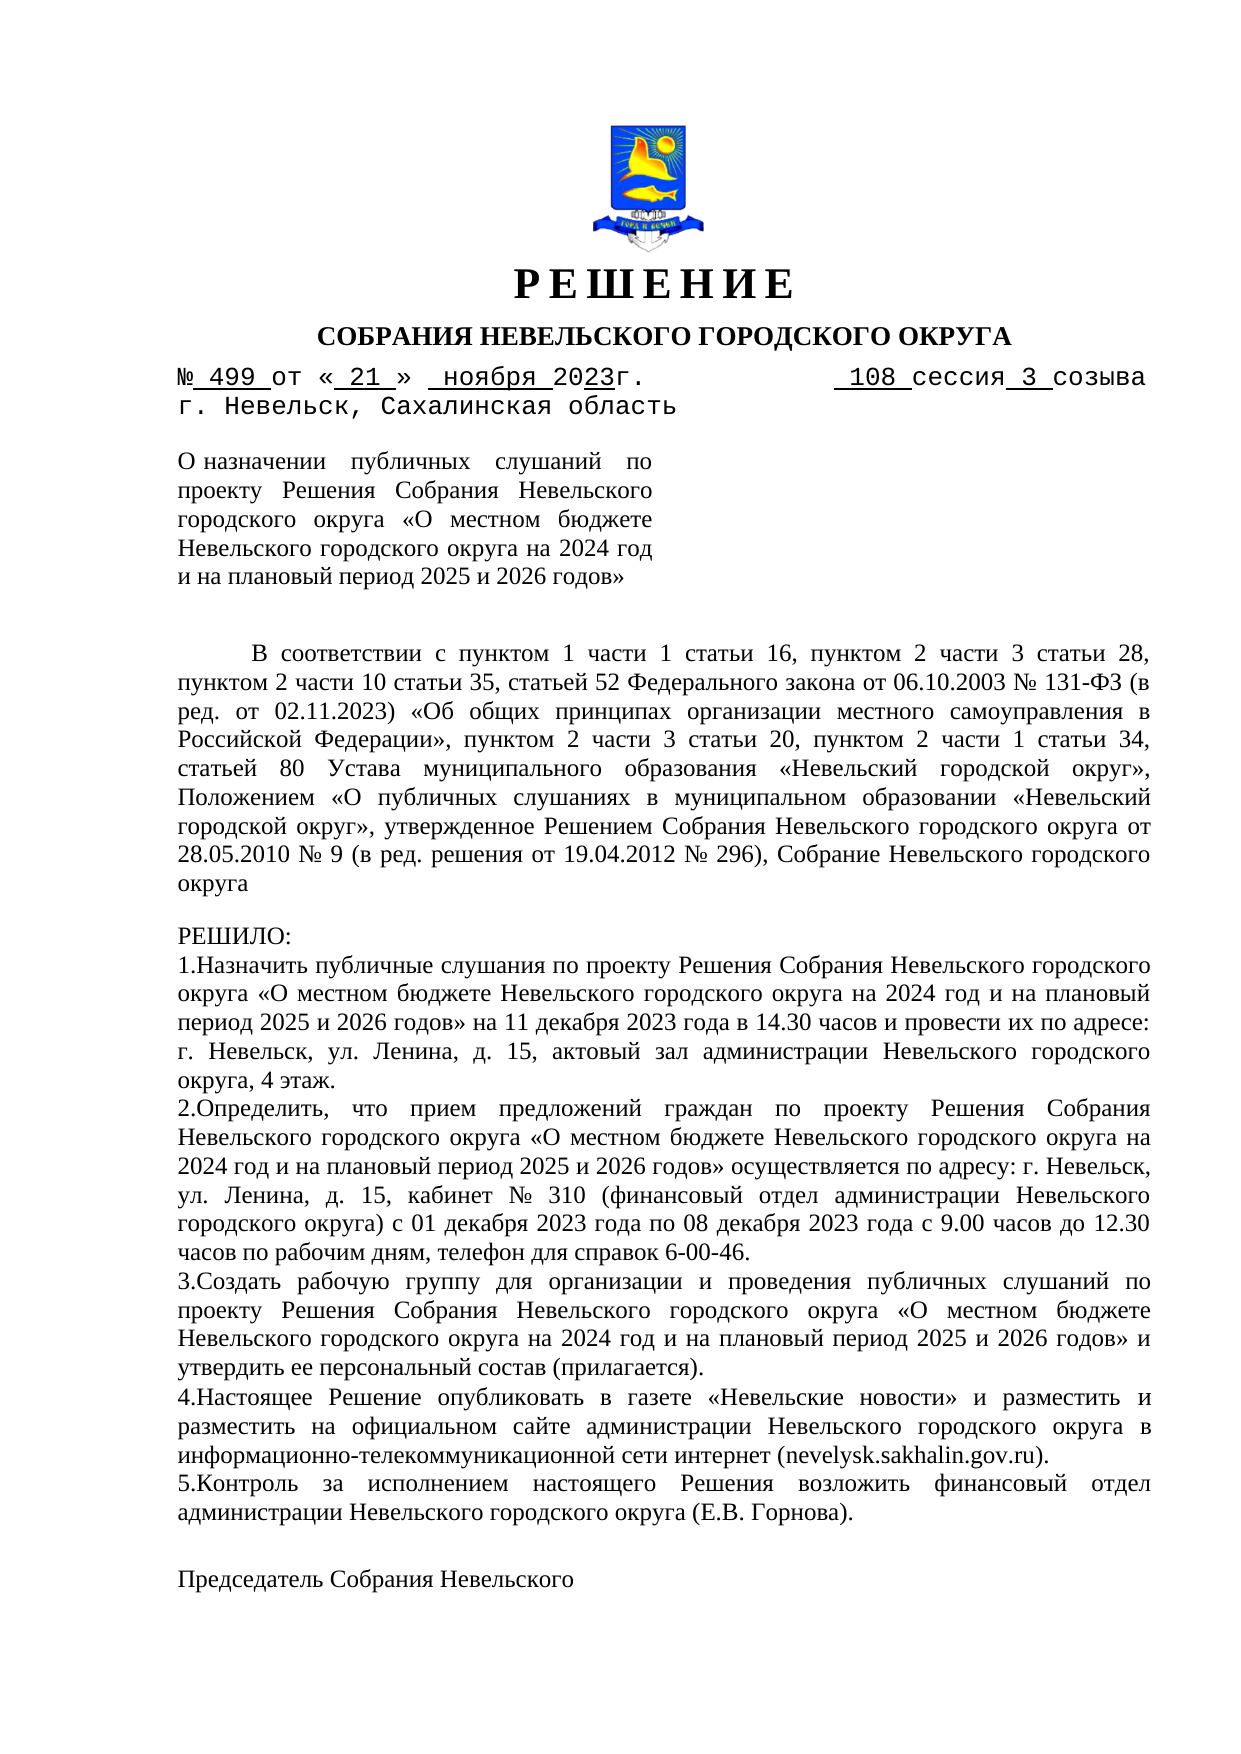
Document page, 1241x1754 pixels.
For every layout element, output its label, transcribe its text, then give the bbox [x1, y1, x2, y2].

text СОБРАНИЯ НЕВЕЛЬСКОГО ГОРОДСКОГО ОКРУГА [177, 320, 1152, 351]
text Председатель Собрания Невельского [177, 1564, 1152, 1593]
text № 499 от « 21 » ноября 2023г. 108 сессия 3 созыва [177, 364, 1152, 393]
text РЕШИЛО: [177, 921, 1152, 950]
picture [589, 118, 707, 258]
table_header О назначении публичных слушаний по проекту Решения Собрания Невельского городского округа «О местном бюджете Невельского городского округа на 2024 год и на плановый период 2025 и 2026 годов» [177, 446, 664, 590]
text В соответствии с пунктом 1 части 1 статьи 16, пунктом 2 части 3 статьи 28, пунктом 2 части 10 статьи 35, статьей 52 Федерального закона от 06.10.2003 № 131-ФЗ (в ред. от 02.11.2023) «Об общих принципах организации местного самоуправления в Российской Федерации», пунктом 2 части 3 статьи 20, пунктом 2 части 1 статьи 34, статьей 80 Устава муниципального образования «Невельский городской округ», Положением «О публичных слушаниях в муниципальном образовании «Невельский городской округ», утвержденное Решением Собрания Невельского городского округа от 28.05.2010 № 9 (в ред. решения от 19.04.2012 № 296), Собрание Невельского городского округа [177, 638, 1152, 897]
text 2.Определить, что прием предложений граждан по проекту Решения Собрания Невельского городского округа «О местном бюджете Невельского городского округа на 2024 год и на плановый период 2025 и 2026 годов» осуществляется по адресу: г. Невельск, ул. Ленина, д. 15, кабинет № 310 (финансовый отдел администрации Невельского городского округа) с 01 декабря 2023 года по 08 декабря 2023 года с 9.00 часов до 12.30 часов по рабочим дням, телефон для справок 6-00-46. [177, 1093, 1152, 1266]
text РЕШЕНИЕ [177, 257, 1137, 307]
text 5.Контроль за исполнением настоящего Решения возложить финансовый отдел администрации Невельского городского округа (Е.В. Горнова). [177, 1468, 1152, 1526]
text г. Невельск, Сахалинская область [177, 393, 1152, 423]
text 4.Настоящее Решение опубликовать в газете «Невельские новости» и разместить и разместить на официальном сайте администрации Невельского городского округа в информационно-телекоммуникационной сети интернет (nevelysk.sakhalin.gov.ru). [177, 1381, 1152, 1468]
text 1.Назначить публичные слушания по проекту Решения Собрания Невельского городского округа «О местном бюджете Невельского городского округа на 2024 год и на плановый период 2025 и 2026 годов» на 11 декабря 2023 года в 14.30 часов и провести их по адресе: г. Невельск, ул. Ленина, д. 15, актовый зал администрации Невельского городского округа, 4 этаж. [177, 950, 1152, 1093]
text 3.Создать рабочую группу для организации и проведения публичных слушаний по проекту Решения Собрания Невельского городского округа «О местном бюджете Невельского городского округа на 2024 год и на плановый период 2025 и 2026 годов» и утвердить ее персональный состав (прилагается). [177, 1266, 1152, 1381]
